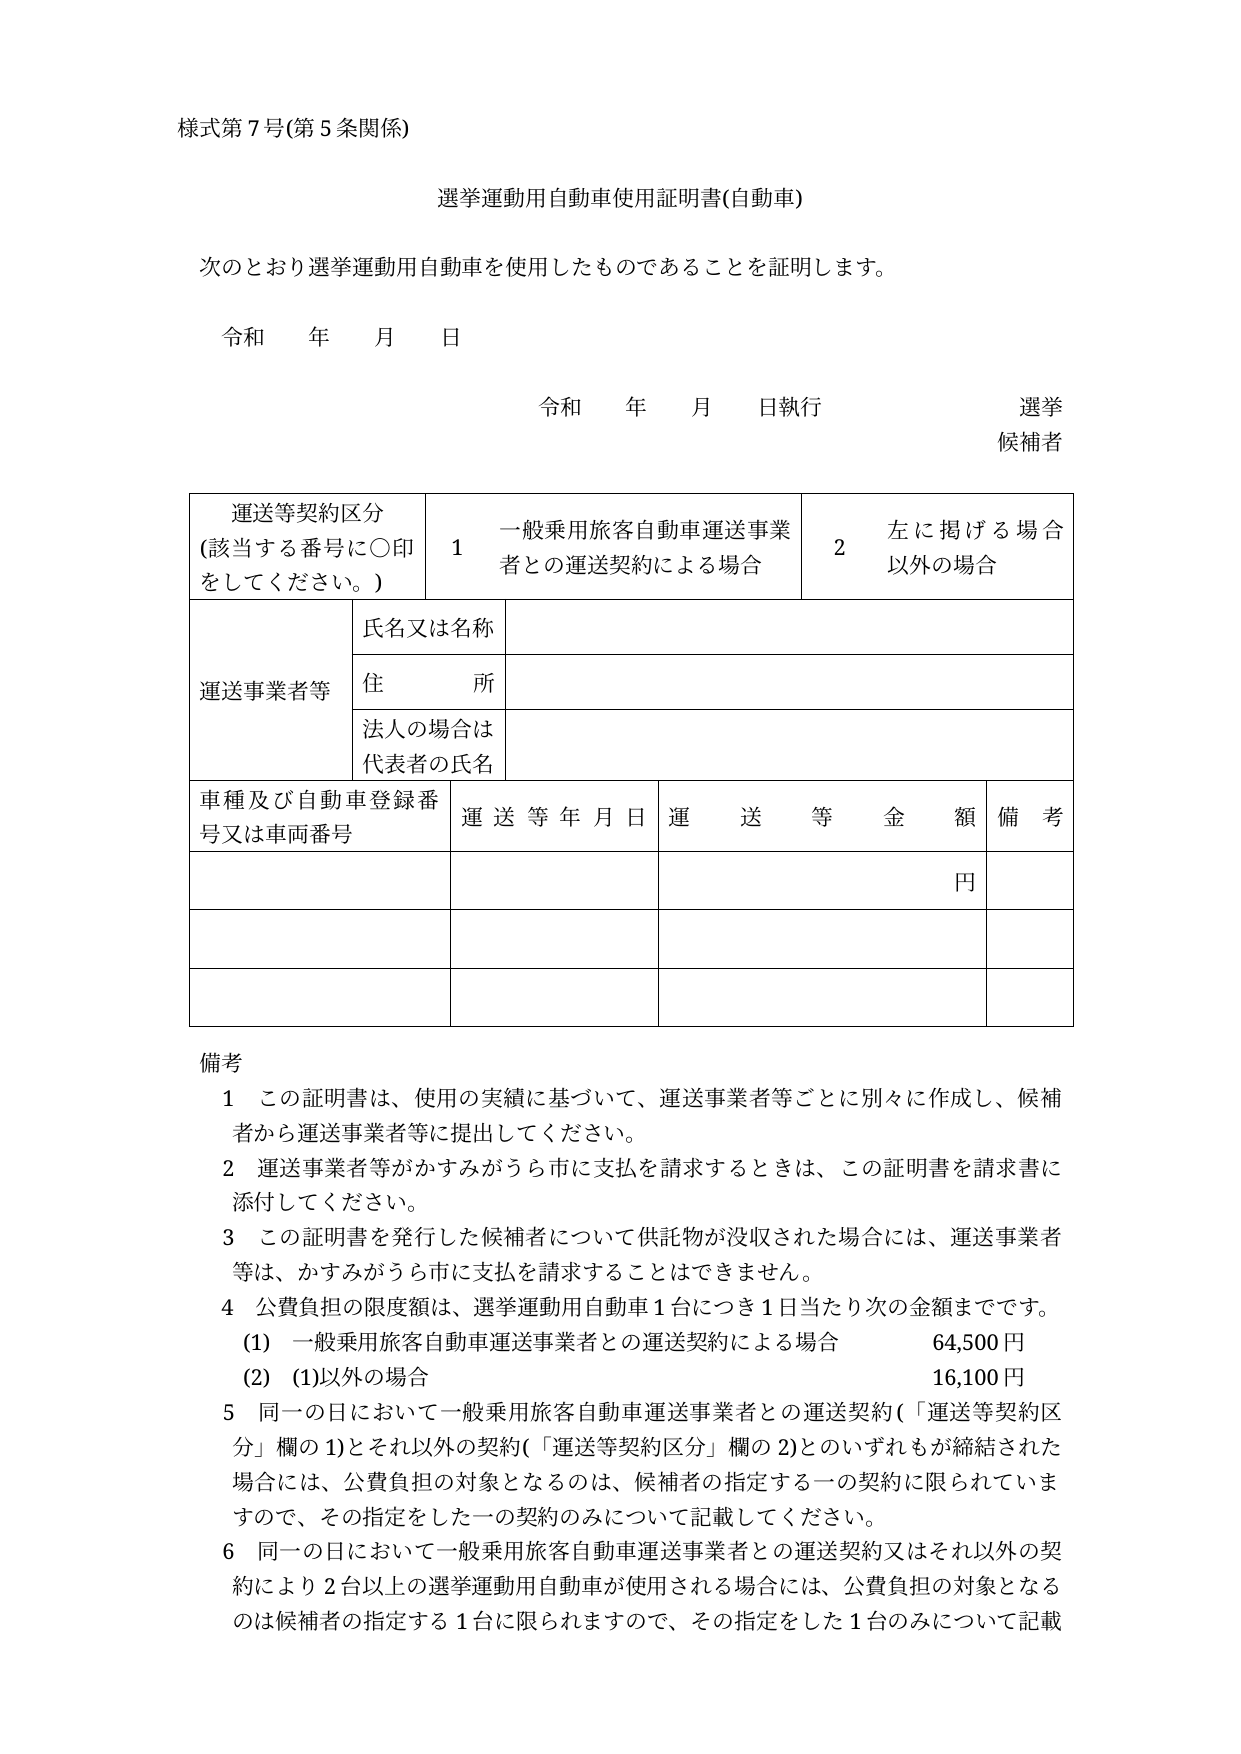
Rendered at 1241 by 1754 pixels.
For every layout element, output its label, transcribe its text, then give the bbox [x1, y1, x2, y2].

text 備考 [177, 1044, 1063, 1079]
text 選挙運動用自動車使用証明書(自動車) [177, 179, 1063, 214]
text 令和 年 月 日 [177, 319, 1063, 353]
text 3 この証明書を発行した候補者について供託物が没収された場合には、運送事業者等は、かすみがうら市に支払を請求することはできません。 [177, 1219, 1063, 1289]
table_header 1 [426, 494, 489, 599]
text 2 運送事業者等がかすみがうら市に支払を請求するときは、この証明書を請求書に添付してください。 [177, 1149, 1063, 1219]
text 1 この証明書は、使用の実績に基づいて、運送事業者等ごとに別々に作成し、候補者から運送事業者等に提出してください。 [177, 1079, 1063, 1149]
table_cell [190, 910, 450, 968]
table_cell [506, 655, 1073, 709]
table_cell 車種及び自動車登録番号又は車両番号 [190, 781, 450, 851]
table_cell [451, 910, 658, 968]
table_cell 円 [659, 852, 986, 909]
table_header 一般乗用旅客自動車運送事業者との運送契約による場合 [489, 494, 801, 599]
text (1) 一般乗用旅客自動車運送事業者との運送契約による場合 64,500円 [177, 1323, 1063, 1358]
table_header 運送等契約区分 (該当する番号に○印をしてください。) [190, 494, 425, 599]
text 5 同一の日において一般乗用旅客自動車運送事業者との運送契約(「運送等契約区分」欄の1)とそれ以外の契約(「運送等契約区分」欄の2)とのいずれもが締結された場合には、公費負担の対象となるのは、候補者の指定する一の契約に限られていますので、その指定をした一の契約のみについて記載してください。 [177, 1393, 1063, 1533]
table_cell 備考 [987, 781, 1073, 851]
table_cell [451, 969, 658, 1026]
table_cell 運送事業者等 [190, 600, 352, 780]
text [177, 1533, 1063, 1638]
table_cell 運送等金額 [659, 781, 986, 851]
table_cell [987, 910, 1073, 968]
table_cell [987, 852, 1073, 909]
table_cell [506, 600, 1073, 654]
text 4 公費負担の限度額は、選挙運動用自動車1台につき1日当たり次の金額までです。 [177, 1289, 1063, 1323]
table_cell 運送等年月日 [451, 781, 658, 851]
table_header 2 [802, 494, 877, 599]
text 様式第7号(第5条関係) [177, 109, 1063, 144]
table_cell [506, 710, 1073, 780]
table_cell [659, 910, 986, 968]
table_cell 法人の場合は代表者の氏名 [353, 710, 505, 780]
table_cell 住所 [353, 655, 505, 709]
text 候補者 [177, 423, 1063, 458]
table_cell [190, 852, 450, 909]
text 次のとおり選挙運動用自動車を使用したものであることを証明します。 [177, 249, 1063, 284]
table_cell [190, 969, 450, 1026]
table_cell [987, 969, 1073, 1026]
table_cell 氏名又は名称 [353, 600, 505, 654]
text 令和 年 月 日執行 選挙 [177, 388, 1063, 423]
table_cell [659, 969, 986, 1026]
table_cell [451, 852, 658, 909]
table_header 左に掲げる場合以外の場合 [877, 494, 1073, 599]
text (2) (1)以外の場合 16,100円 [177, 1358, 1063, 1393]
